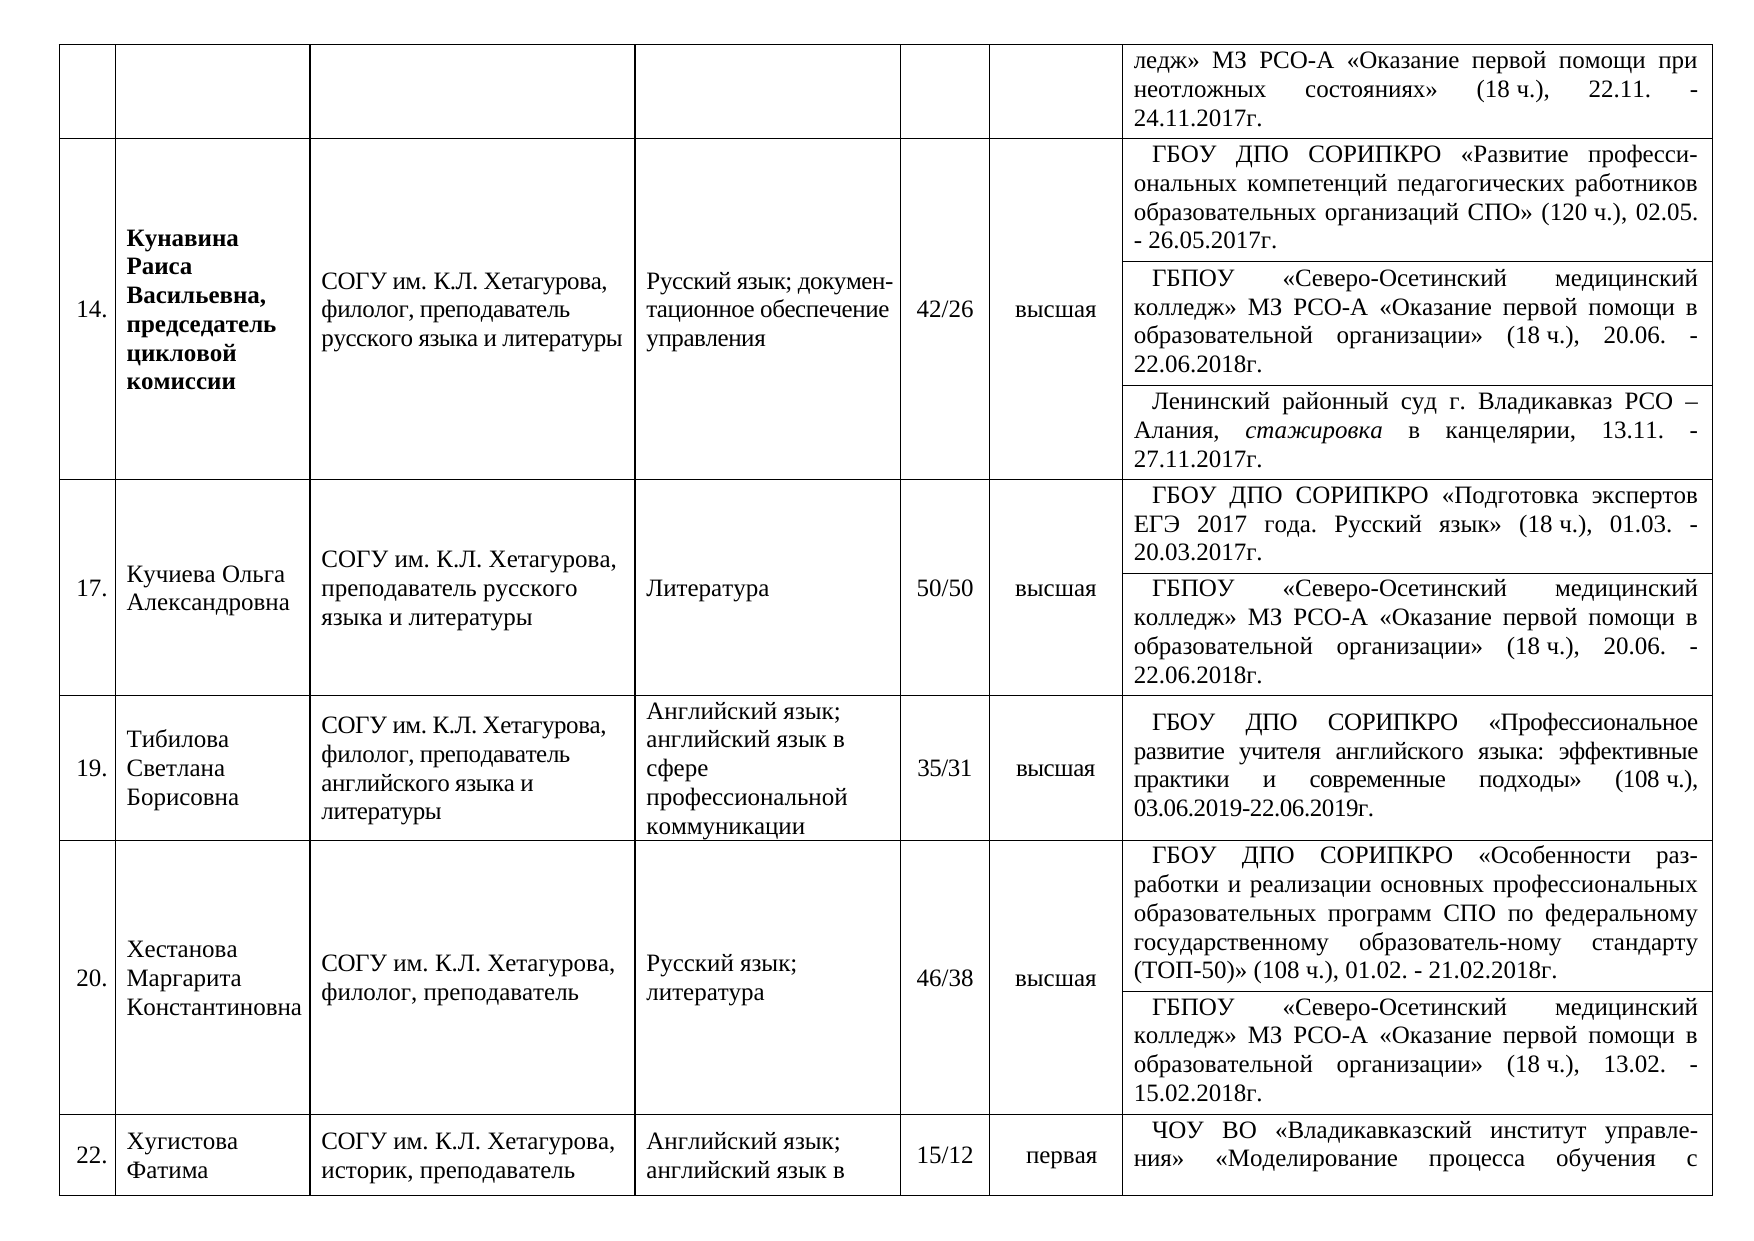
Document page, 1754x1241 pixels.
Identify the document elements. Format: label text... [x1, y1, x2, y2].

table_cell ГБПОУ «Северо-Осетинский медицинский колледж» МЗ РСО-А «Оказание первой помощи в образовательной организации» (18 ч.), 20.06. - 22.06.2018г. [1123, 262, 1712, 385]
table_cell ГБОУ ДПО СОРИПКРО «Профессиональное развитие учителя английского языка: эффективные практики и современные подходы» (108 ч.), 03.06.2019-22.06.2019г. [1123, 696, 1712, 839]
table_cell высшая [990, 480, 1122, 695]
table_cell Тибилова Светлана Борисовна [116, 696, 309, 839]
table_cell ГБОУ ДПО СОРИПКРО «Особенности раз-работки и реализации основных профессиональных образовательных программ СПО по федеральному государственному образователь-ному стандарту (ТОП-50)» (108 ч.), 01.02. - 21.02.2018г. [1123, 841, 1712, 991]
table_cell первая [990, 1115, 1122, 1195]
table_cell высшая [990, 139, 1122, 479]
table_cell Английский язык; английский язык в сфере профессиональной коммуникации [636, 696, 900, 839]
table_cell высшая [990, 841, 1122, 1114]
table_cell СОГУ им. К.Л. Хетагурова, филолог, преподаватель [311, 841, 634, 1114]
table_cell 42/26 [901, 139, 989, 479]
table_cell Кучиева Ольга Александровна [116, 480, 309, 695]
table_cell 35/31 [901, 696, 989, 839]
table_cell ГБПОУ «Северо-Осетинский медицинский колледж» МЗ РСО-А «Оказание первой помощи в образовательной организации» (18 ч.), 13.02. - 15.02.2018г. [1123, 992, 1712, 1114]
table_cell [60, 480, 115, 695]
table_cell Хестанова Маргарита Константиновна [116, 841, 309, 1114]
table_cell ГБПОУ «Северо-Осетинский медицинский колледж» МЗ РСО-А «Оказание первой помощи в образовательной организации» (18 ч.), 20.06. - 22.06.2018г. [1123, 574, 1712, 695]
table_cell высшая [990, 696, 1122, 839]
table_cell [311, 1115, 634, 1195]
table_cell [60, 1115, 115, 1195]
table_cell [60, 696, 115, 839]
table_cell ГБОУ ДПО СОРИПКРО «Подготовка экспертов ЕГЭ 2017 года. Русский язык» (18 ч.), 01.03. - 20.03.2017г. [1123, 480, 1712, 572]
table_cell СОГУ им. К.Л. Хетагурова, филолог, преподаватель английского языка и литературы [311, 696, 634, 839]
table_cell [60, 139, 115, 479]
table_cell 50/50 [901, 480, 989, 695]
table_cell ГБОУ ДПО СОРИПКРО «Развитие професси-ональных компетенций педагогических работников образовательных организаций СПО» (120 ч.), 02.05. - 26.05.2017г. [1123, 139, 1712, 261]
table_cell Ленинский районный суд г. Владикавказ РСО – Алания, стажировка в канцелярии, 13.11. - 27.11.2017г. [1123, 386, 1712, 479]
table_cell Литература [636, 480, 900, 695]
table_cell СОГУ им. К.Л. Хетагурова, преподаватель русского языка и литературы [311, 480, 634, 695]
table_cell 46/38 [901, 841, 989, 1114]
table_cell Русский язык; докумен-тационное обеспечение управления [636, 139, 900, 479]
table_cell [1123, 1115, 1712, 1195]
table_cell Русский язык; литература [636, 841, 900, 1114]
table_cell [116, 1115, 309, 1195]
table_cell СОГУ им. К.Л. Хетагурова, филолог, преподаватель русского языка и литературы [311, 139, 634, 479]
table_cell Кунавина Раиса Васильевна, председатель цикловой комиссии [116, 139, 309, 479]
table_cell 15/12 [901, 1115, 989, 1195]
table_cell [636, 1115, 900, 1195]
table_cell [60, 841, 115, 1114]
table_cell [1123, 45, 1712, 138]
